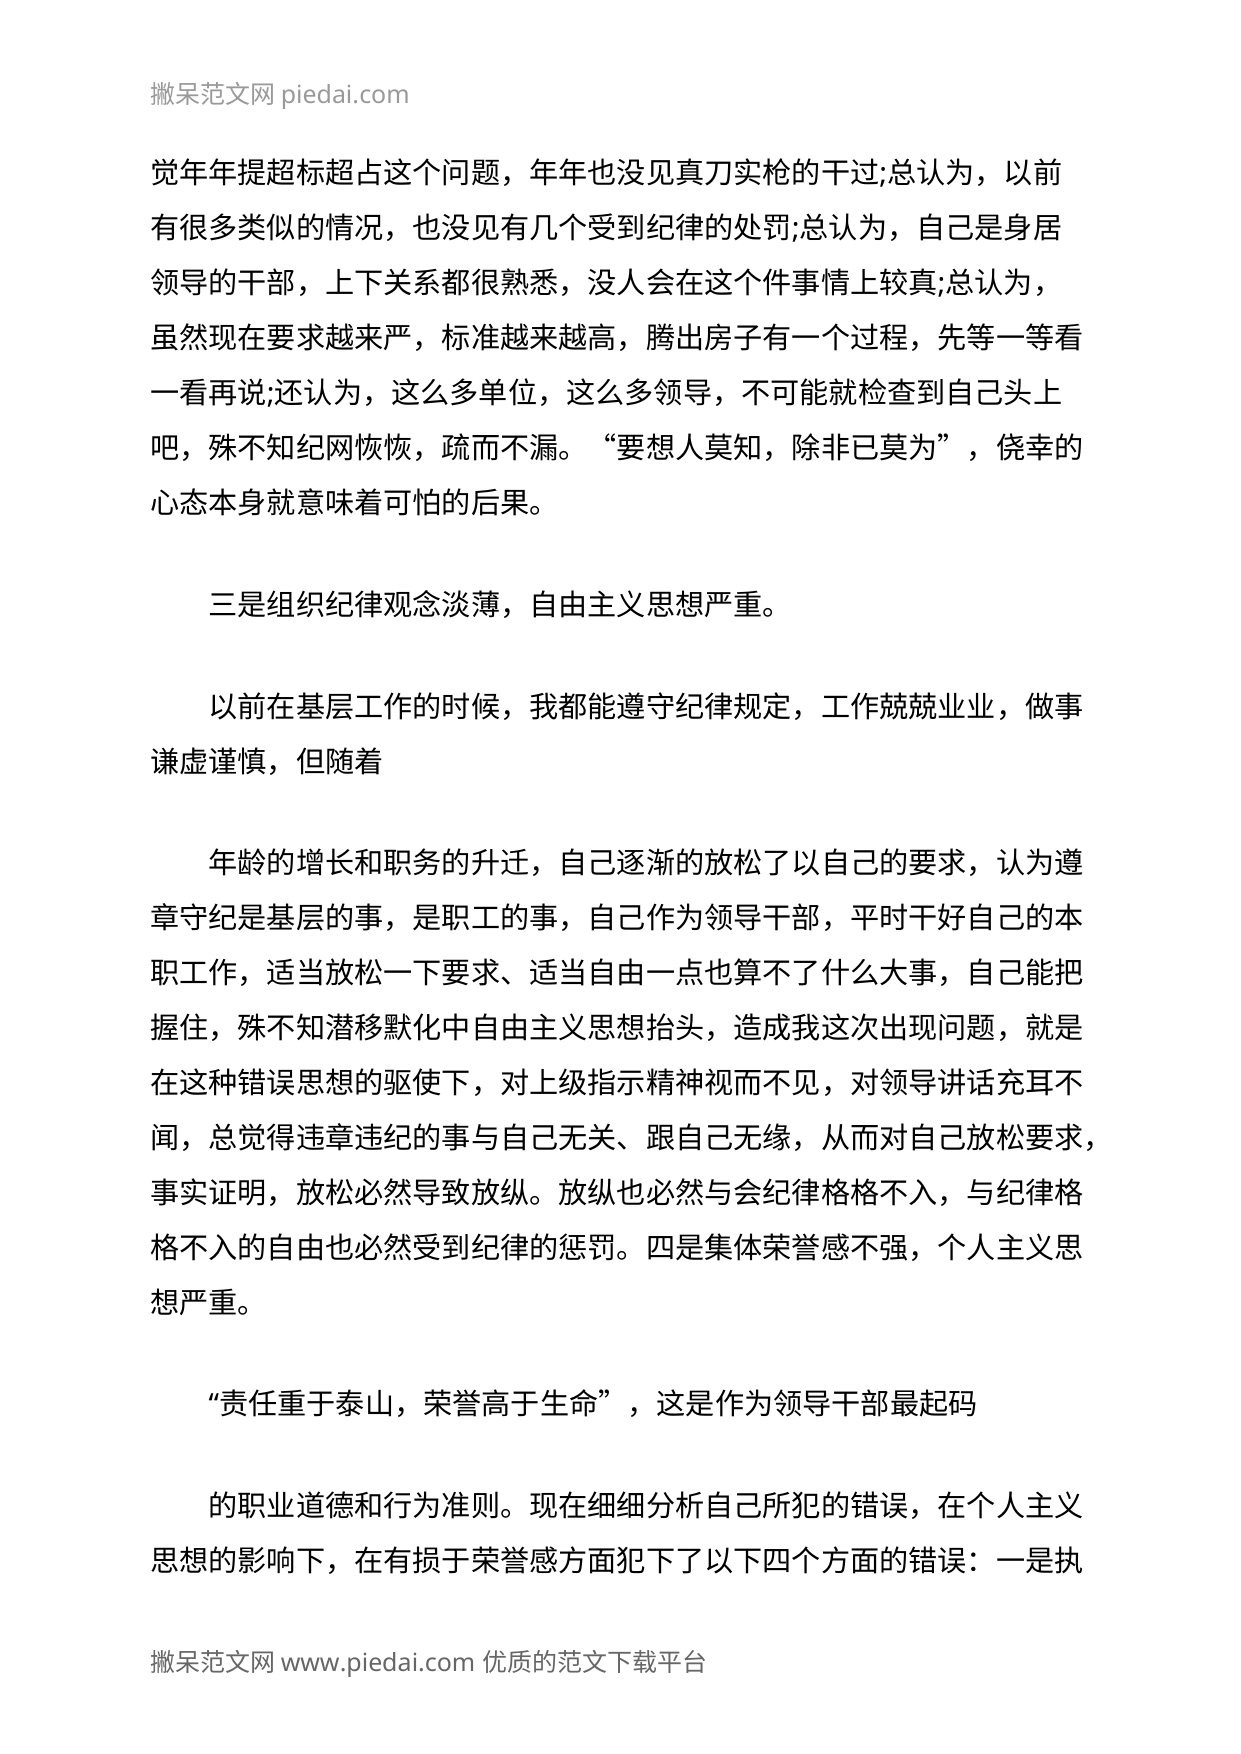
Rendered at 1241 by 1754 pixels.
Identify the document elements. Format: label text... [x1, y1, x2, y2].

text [150, 1483, 1090, 1580]
text 以前在基层工作的时候，我都能遵守纪律规定，工作兢兢业业，做事谦虚谨慎，但随着 [150, 683, 1090, 781]
text 三是组织纪律观念淡薄，自由主义思想严重。 [150, 582, 1090, 624]
text 年龄的增长和职务的升迁，自己逐渐的放松了以自己的要求，认为遵章守纪是基层的事，是职工的事，自己作为领导干部，平时干好自己的本职工作，适当放松一下要求、适当自由一点也算不了什么大事，自己能把握住，殊不知潜移默化中自由主义思想抬头，造成我这次出现问题，就是在这种错误思想的驱使下，对上级指示精神视而不见，对领导讲话充耳不闻，总觉得违章违纪的事与自己无关、跟自己无缘，从而对自己放松要求，事实证明，放松必然导致放纵。放纵也必然与会纪律格格不入，与纪律格格不入的自由也必然受到纪律的惩罚。四是集体荣誉感不强，个人主义思想严重。 [150, 840, 1090, 1321]
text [150, 150, 1090, 522]
text “责任重于泰山，荣誉高于生命”，这是作为领导干部最起码 [150, 1381, 1090, 1423]
